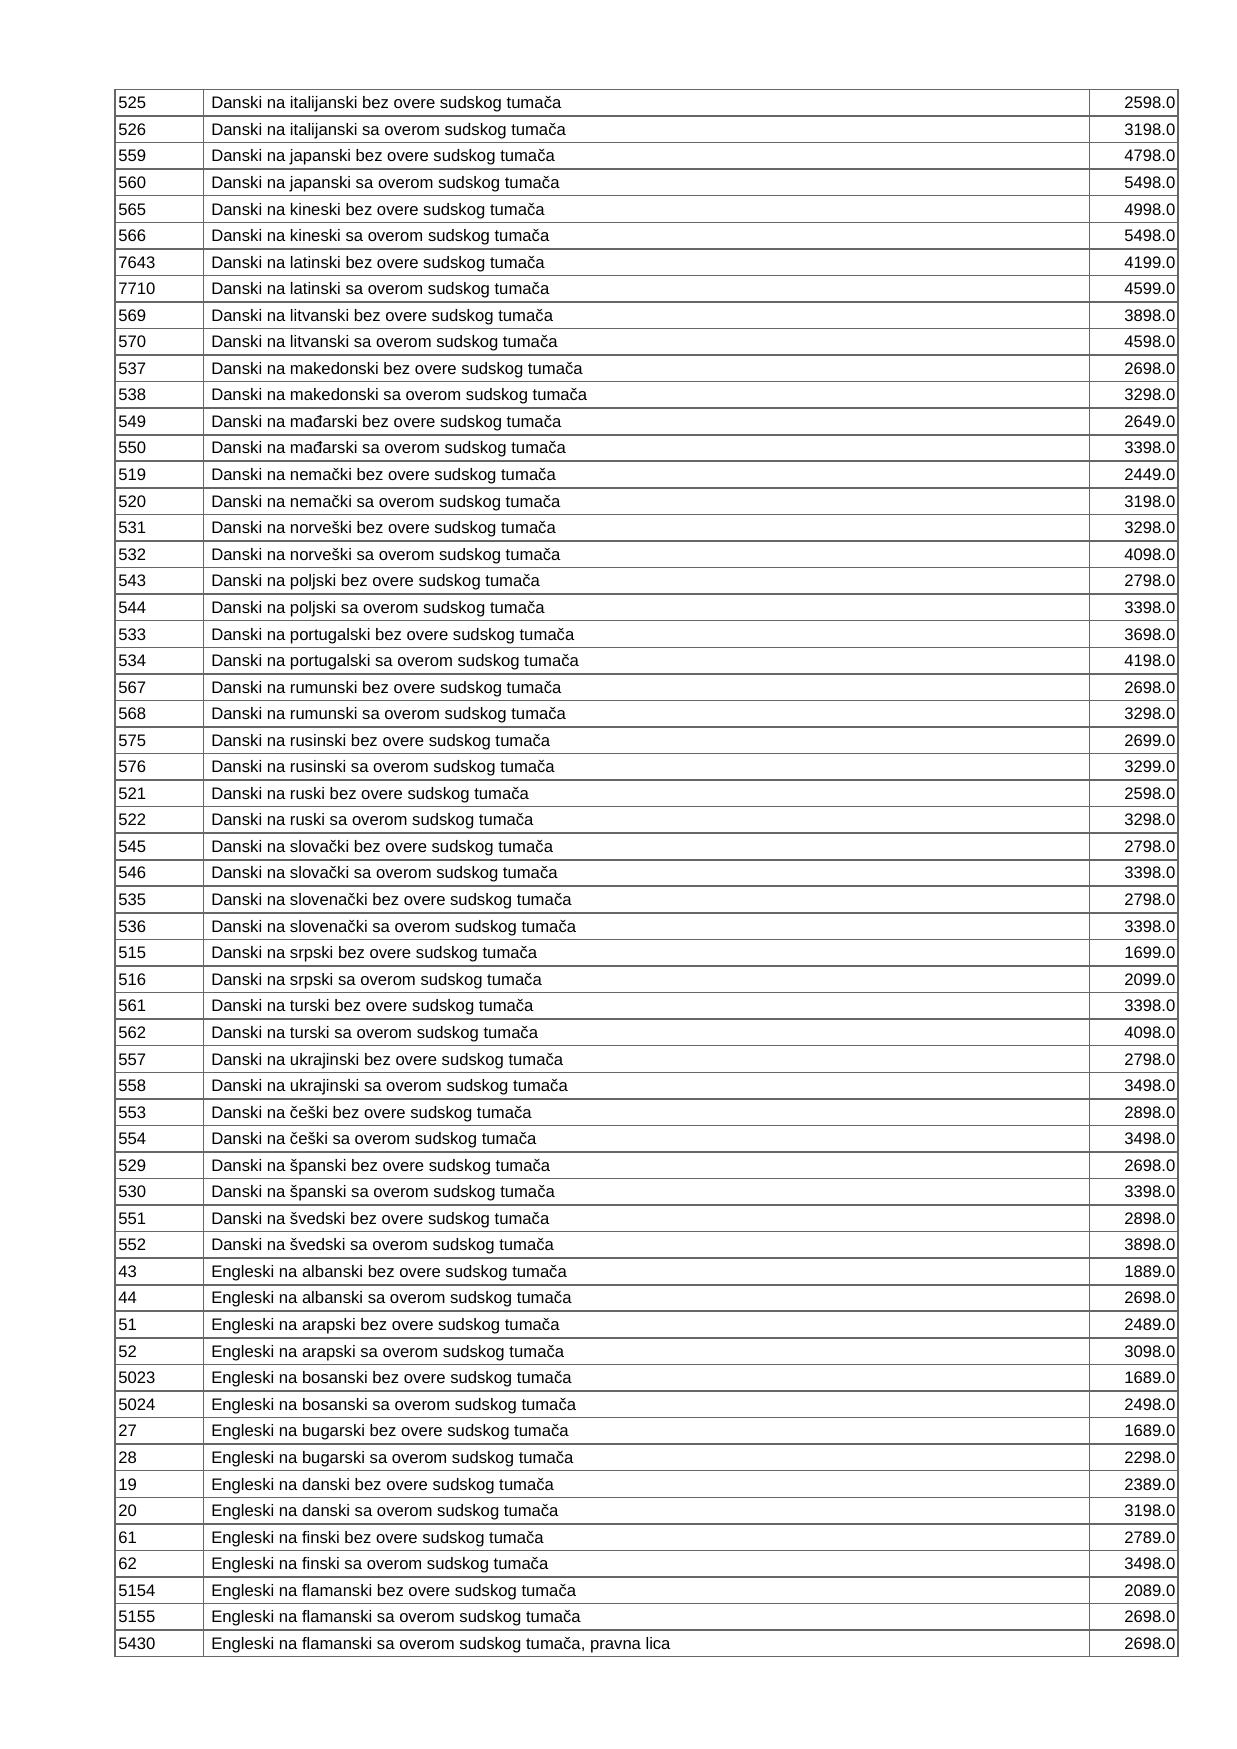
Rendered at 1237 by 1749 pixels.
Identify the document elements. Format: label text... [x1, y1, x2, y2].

table_cell 2598.0 [1090, 90, 1177, 115]
table_cell 558 [116, 1073, 203, 1098]
table_cell 20 [116, 1498, 203, 1523]
table_cell 4098.0 [1090, 542, 1177, 567]
table_cell 3398.0 [1090, 436, 1177, 460]
table_cell 576 [116, 754, 203, 779]
table_cell 3398.0 [1090, 914, 1177, 938]
table_cell Engleski na danski bez overe sudskog tumača [204, 1471, 1089, 1496]
table_cell 2498.0 [1090, 1392, 1177, 1417]
table_cell 530 [116, 1179, 203, 1204]
table_cell Engleski na flamanski sa overom sudskog tumača, pravna lica [204, 1631, 1089, 1656]
table_cell 2089.0 [1090, 1578, 1177, 1603]
table_cell 533 [116, 621, 203, 646]
table_cell 3198.0 [1090, 489, 1177, 513]
table_cell 44 [116, 1286, 203, 1310]
table_cell 544 [116, 595, 203, 620]
table_cell Danski na nemački bez overe sudskog tumača [204, 462, 1089, 487]
table_cell 2798.0 [1090, 834, 1177, 859]
table_cell 5155 [116, 1604, 203, 1629]
table_cell Danski na norveški bez overe sudskog tumača [204, 515, 1089, 540]
table_cell 535 [116, 887, 203, 912]
table_cell 62 [116, 1551, 203, 1576]
table_cell Danski na mađarski bez overe sudskog tumača [204, 409, 1089, 434]
table_cell Danski na italijanski sa overom sudskog tumača [204, 117, 1089, 142]
table_cell Engleski na bugarski sa overom sudskog tumača [204, 1445, 1089, 1470]
table_cell Danski na rumunski sa overom sudskog tumača [204, 701, 1089, 726]
table_cell 5023 [116, 1365, 203, 1390]
table_cell Danski na španski sa overom sudskog tumača [204, 1179, 1089, 1204]
table_cell Engleski na albanski sa overom sudskog tumača [204, 1286, 1089, 1310]
table_cell 568 [116, 701, 203, 726]
table_cell 2298.0 [1090, 1445, 1177, 1470]
table_cell Danski na turski bez overe sudskog tumača [204, 993, 1089, 1018]
table_cell 560 [116, 170, 203, 195]
table_cell Danski na ukrajinski bez overe sudskog tumača [204, 1046, 1089, 1071]
table_cell Engleski na finski sa overom sudskog tumača [204, 1551, 1089, 1576]
table_cell Engleski na danski sa overom sudskog tumača [204, 1498, 1089, 1523]
table_cell 2898.0 [1090, 1100, 1177, 1124]
table_cell Danski na slovački bez overe sudskog tumača [204, 834, 1089, 859]
table_cell Danski na švedski bez overe sudskog tumača [204, 1206, 1089, 1231]
table_cell 3298.0 [1090, 807, 1177, 832]
table_cell 4599.0 [1090, 276, 1177, 301]
table_cell 552 [116, 1232, 203, 1257]
table_cell 1689.0 [1090, 1365, 1177, 1390]
table_cell Danski na italijanski bez overe sudskog tumača [204, 90, 1089, 115]
table_cell 575 [116, 728, 203, 753]
table_cell 551 [116, 1206, 203, 1231]
table_cell Danski na litvanski sa overom sudskog tumača [204, 329, 1089, 354]
table_cell 2698.0 [1090, 675, 1177, 699]
table_cell 5430 [116, 1631, 203, 1656]
table_cell Danski na portugalski sa overom sudskog tumača [204, 648, 1089, 673]
table_cell 3398.0 [1090, 993, 1177, 1018]
table_cell 537 [116, 356, 203, 381]
table_cell Danski na norveški sa overom sudskog tumača [204, 542, 1089, 567]
table_cell 3298.0 [1090, 701, 1177, 726]
table_cell Danski na japanski bez overe sudskog tumača [204, 143, 1089, 168]
table_cell 536 [116, 914, 203, 938]
table_cell Danski na srpski bez overe sudskog tumača [204, 940, 1089, 965]
table_cell Danski na španski bez overe sudskog tumača [204, 1153, 1089, 1178]
table_cell 562 [116, 1020, 203, 1045]
table_cell 553 [116, 1100, 203, 1124]
table_cell Danski na kineski sa overom sudskog tumača [204, 223, 1089, 248]
table_cell Danski na srpski sa overom sudskog tumača [204, 967, 1089, 992]
table_cell 559 [116, 143, 203, 168]
table_cell Engleski na finski bez overe sudskog tumača [204, 1525, 1089, 1549]
table_cell 1689.0 [1090, 1418, 1177, 1443]
table_cell 51 [116, 1312, 203, 1337]
table_cell 3698.0 [1090, 621, 1177, 646]
table_cell Engleski na bosanski sa overom sudskog tumača [204, 1392, 1089, 1417]
table_cell 4998.0 [1090, 196, 1177, 221]
table_cell Danski na mađarski sa overom sudskog tumača [204, 436, 1089, 460]
table_cell 567 [116, 675, 203, 699]
table_cell 4098.0 [1090, 1020, 1177, 1045]
table_cell 3098.0 [1090, 1339, 1177, 1363]
table_cell 3198.0 [1090, 1498, 1177, 1523]
table_cell Danski na rusinski bez overe sudskog tumača [204, 728, 1089, 753]
table_cell 515 [116, 940, 203, 965]
table_cell 2598.0 [1090, 781, 1177, 806]
table_cell 2798.0 [1090, 568, 1177, 593]
table_cell 27 [116, 1418, 203, 1443]
table_cell 3299.0 [1090, 754, 1177, 779]
table_cell 3398.0 [1090, 861, 1177, 885]
table_cell 61 [116, 1525, 203, 1549]
table_cell 543 [116, 568, 203, 593]
table_cell 570 [116, 329, 203, 354]
table_cell Danski na litvanski bez overe sudskog tumača [204, 303, 1089, 328]
table_cell Danski na japanski sa overom sudskog tumača [204, 170, 1089, 195]
table_cell 525 [116, 90, 203, 115]
table_cell 2898.0 [1090, 1206, 1177, 1231]
table_cell 28 [116, 1445, 203, 1470]
table_cell 3898.0 [1090, 303, 1177, 328]
table_cell 557 [116, 1046, 203, 1071]
table_cell 516 [116, 967, 203, 992]
table_cell Danski na ruski sa overom sudskog tumača [204, 807, 1089, 832]
table_cell 3498.0 [1090, 1126, 1177, 1151]
table_cell Engleski na bugarski bez overe sudskog tumača [204, 1418, 1089, 1443]
table_cell 5498.0 [1090, 223, 1177, 248]
table_cell 2449.0 [1090, 462, 1177, 487]
table_cell 565 [116, 196, 203, 221]
table_cell Danski na ukrajinski sa overom sudskog tumača [204, 1073, 1089, 1098]
table_cell Danski na rumunski bez overe sudskog tumača [204, 675, 1089, 699]
table_cell 43 [116, 1259, 203, 1284]
table_cell 52 [116, 1339, 203, 1363]
table_cell 534 [116, 648, 203, 673]
table_cell Danski na turski sa overom sudskog tumača [204, 1020, 1089, 1045]
table_cell 529 [116, 1153, 203, 1178]
table_cell 561 [116, 993, 203, 1018]
table_cell 2699.0 [1090, 728, 1177, 753]
table_cell 521 [116, 781, 203, 806]
table_cell 1699.0 [1090, 940, 1177, 965]
table_cell Danski na švedski sa overom sudskog tumača [204, 1232, 1089, 1257]
table_cell 520 [116, 489, 203, 513]
table_cell 2698.0 [1090, 1286, 1177, 1310]
table_cell Danski na slovenački bez overe sudskog tumača [204, 887, 1089, 912]
table_cell 2099.0 [1090, 967, 1177, 992]
table_cell 532 [116, 542, 203, 567]
table_cell 5024 [116, 1392, 203, 1417]
table_cell 3398.0 [1090, 1179, 1177, 1204]
table_cell Danski na ruski bez overe sudskog tumača [204, 781, 1089, 806]
table_cell Danski na češki sa overom sudskog tumača [204, 1126, 1089, 1151]
table_cell 7710 [116, 276, 203, 301]
table_cell 531 [116, 515, 203, 540]
table_cell 4198.0 [1090, 648, 1177, 673]
table_cell 3498.0 [1090, 1551, 1177, 1576]
table_cell 7643 [116, 250, 203, 274]
table_cell Danski na češki bez overe sudskog tumača [204, 1100, 1089, 1124]
table_cell 2698.0 [1090, 1604, 1177, 1629]
table_cell 2698.0 [1090, 1153, 1177, 1178]
table_cell 5154 [116, 1578, 203, 1603]
table_cell 5498.0 [1090, 170, 1177, 195]
table_cell Engleski na arapski sa overom sudskog tumača [204, 1339, 1089, 1363]
table_cell 4798.0 [1090, 143, 1177, 168]
table_cell 549 [116, 409, 203, 434]
table_cell 526 [116, 117, 203, 142]
table_cell Danski na makedonski bez overe sudskog tumača [204, 356, 1089, 381]
table_cell 2649.0 [1090, 409, 1177, 434]
table_cell Engleski na flamanski bez overe sudskog tumača [204, 1578, 1089, 1603]
table_cell Danski na rusinski sa overom sudskog tumača [204, 754, 1089, 779]
table_cell 1889.0 [1090, 1259, 1177, 1284]
table_cell 2698.0 [1090, 356, 1177, 381]
table_cell Danski na kineski bez overe sudskog tumača [204, 196, 1089, 221]
table_cell Danski na poljski sa overom sudskog tumača [204, 595, 1089, 620]
table_cell 2698.0 [1090, 1631, 1177, 1656]
table_cell Danski na makedonski sa overom sudskog tumača [204, 382, 1089, 407]
table_cell 2798.0 [1090, 887, 1177, 912]
table_cell 3898.0 [1090, 1232, 1177, 1257]
table_cell 4598.0 [1090, 329, 1177, 354]
table_cell Engleski na albanski bez overe sudskog tumača [204, 1259, 1089, 1284]
table_cell Danski na nemački sa overom sudskog tumača [204, 489, 1089, 513]
table_cell 554 [116, 1126, 203, 1151]
table_cell Engleski na flamanski sa overom sudskog tumača [204, 1604, 1089, 1629]
table_cell 3298.0 [1090, 382, 1177, 407]
table_cell Danski na slovački sa overom sudskog tumača [204, 861, 1089, 885]
table_cell Danski na latinski sa overom sudskog tumača [204, 276, 1089, 301]
table_cell 19 [116, 1471, 203, 1496]
table_cell 545 [116, 834, 203, 859]
table_cell Danski na portugalski bez overe sudskog tumača [204, 621, 1089, 646]
table_cell 566 [116, 223, 203, 248]
table_cell 538 [116, 382, 203, 407]
table_cell 3298.0 [1090, 515, 1177, 540]
table_cell 2789.0 [1090, 1525, 1177, 1549]
table_cell 522 [116, 807, 203, 832]
table_cell Engleski na arapski bez overe sudskog tumača [204, 1312, 1089, 1337]
table_cell 519 [116, 462, 203, 487]
table_cell 2389.0 [1090, 1471, 1177, 1496]
table_cell 4199.0 [1090, 250, 1177, 274]
table_cell Engleski na bosanski bez overe sudskog tumača [204, 1365, 1089, 1390]
table_cell Danski na slovenački sa overom sudskog tumača [204, 914, 1089, 938]
table_cell 550 [116, 436, 203, 460]
table_cell Danski na latinski bez overe sudskog tumača [204, 250, 1089, 274]
table_cell Danski na poljski bez overe sudskog tumača [204, 568, 1089, 593]
table_cell 569 [116, 303, 203, 328]
table_cell 3398.0 [1090, 595, 1177, 620]
table_cell 546 [116, 861, 203, 885]
table_cell 3198.0 [1090, 117, 1177, 142]
table_cell 2489.0 [1090, 1312, 1177, 1337]
table_cell 2798.0 [1090, 1046, 1177, 1071]
table_cell 3498.0 [1090, 1073, 1177, 1098]
